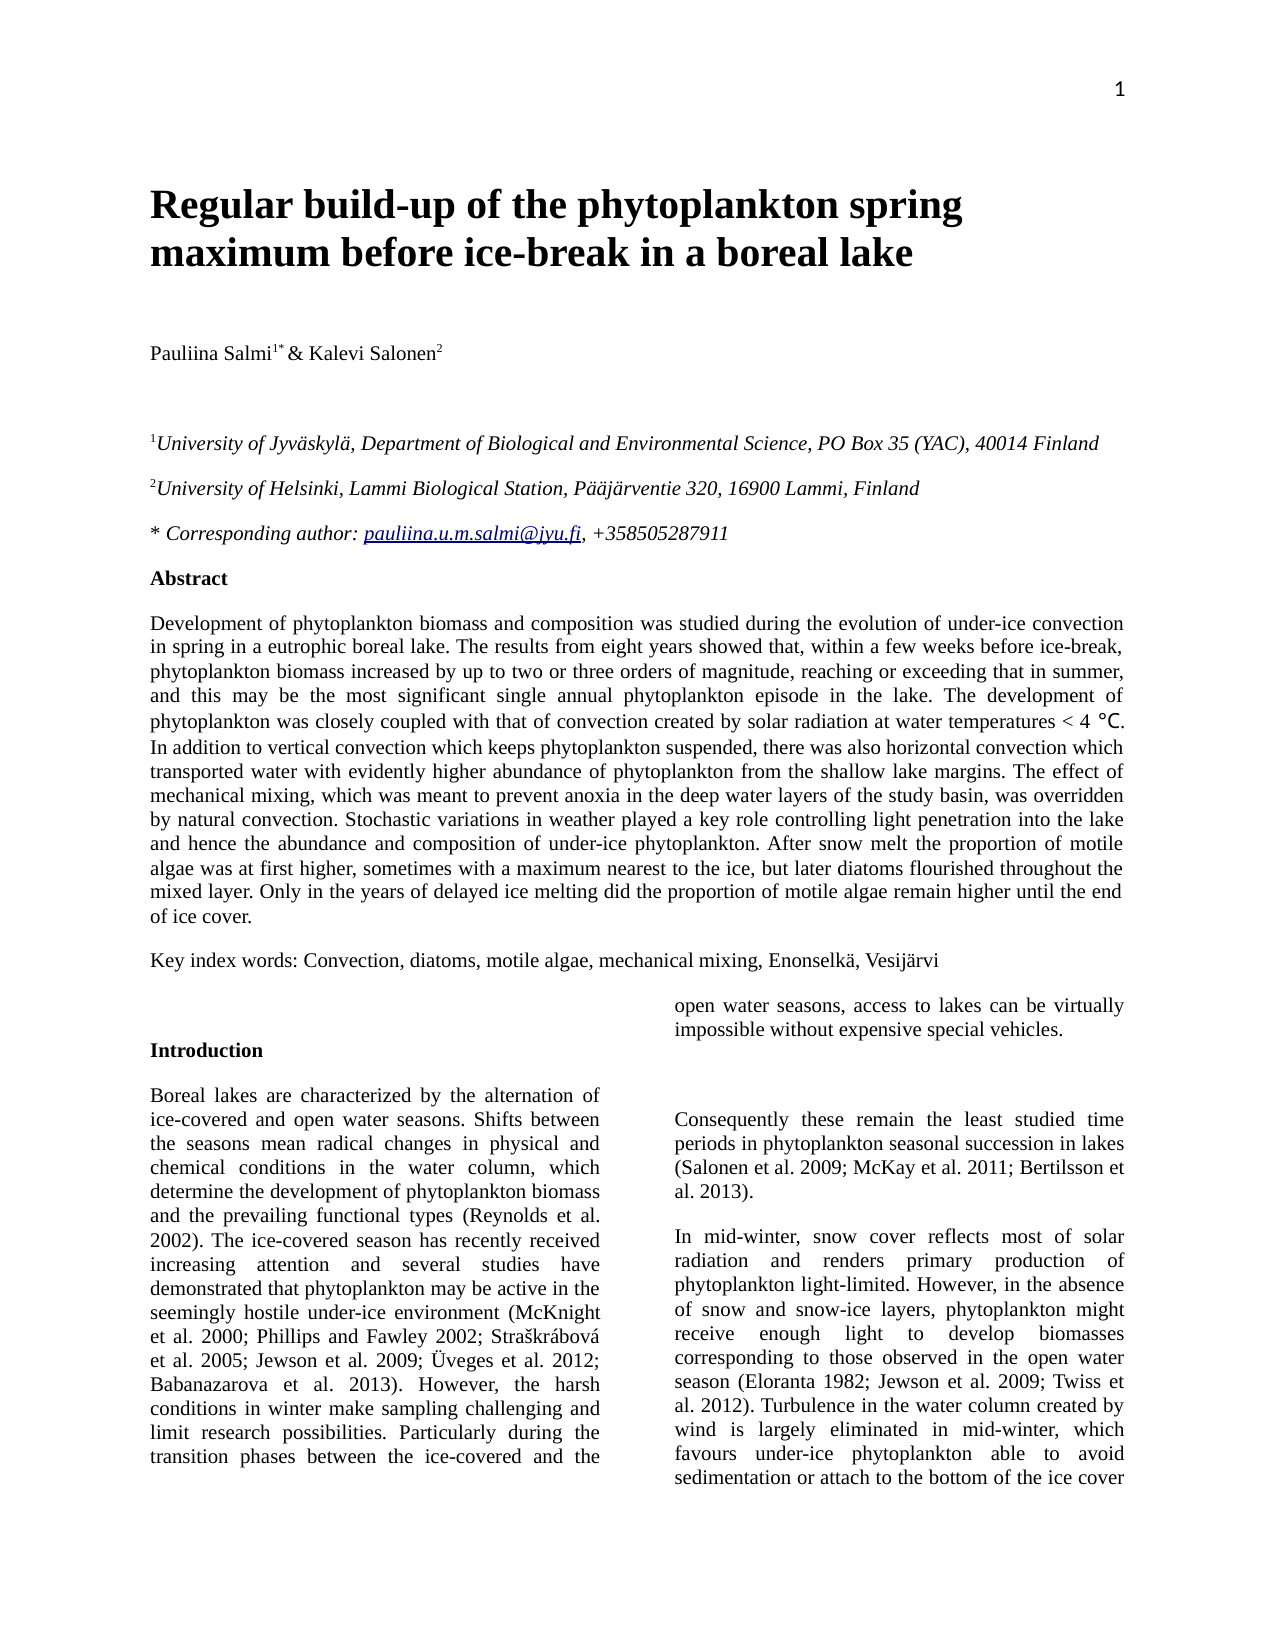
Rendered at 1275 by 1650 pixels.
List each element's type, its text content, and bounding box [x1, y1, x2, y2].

text Regular build-up of the phytoplankton spring maximum before ice-break in a boreal lake [150, 179, 1125, 275]
text Abstract [150, 566, 1125, 589]
text Boreal lakes are characterized by the alternation of ice-covered and open water seasons. Shifts between the seasons mean radical changes in physical and chemical conditions in the water column, which determine the development of phytoplankton biomass and the prevailing functional types (Reynolds et al. 2002). The ice-covered season has recently received increasing attention and several studies have demonstrated that phytoplankton may be active in the seemingly hostile under-ice environment (McKnight et al. 2000; Phillips and Fawley 2002; Straškrábová et al. 2005; Jewson et al. 2009; Üveges et al. 2012; Babanazarova et al. 2013). However, the harsh conditions in winter make sampling challenging and limit research possibilities. Particularly during the transition phases between the ice-covered and the open water seasons, access to lakes can be virtually impossible without expensive special vehicles. [150, 1083, 601, 1468]
text Development of phytoplankton biomass and composition was studied during the evolution of under-ice convection in spring in a eutrophic boreal lake. The results from eight years showed that, within a few weeks before ice-break, phytoplankton biomass increased by up to two or three orders of magnitude, reaching or exceeding that in summer, and this may be the most significant single annual phytoplankton episode in the lake. The development of phytoplankton was closely coupled with that of convection created by solar radiation at water temperatures < 4 °C. In addition to vertical convection which keeps phytoplankton suspended, there was also horizontal convection which transported water with evidently higher abundance of phytoplankton from the shallow lake margins. The effect of mechanical mixing, which was meant to prevent anoxia in the deep water layers of the study basin, was overridden by natural convection. Stochastic variations in weather played a key role controlling light penetration into the lake and hence the abundance and composition of under-ice phytoplankton. After snow melt the proportion of motile algae was at first higher, sometimes with a maximum nearest to the ice, but later diatoms flourished throughout the mixed layer. Only in the years of delayed ice melting did the proportion of motile algae remain higher until the end of ice cover. [150, 610, 1125, 928]
text 2University of Helsinki, Lammi Biological Station, Pääjärventie 320, 16900 Lammi, Finland [150, 476, 1125, 500]
text Pauliina Salmi1* & Kalevi Salonen2 [150, 341, 1125, 365]
text * Corresponding author: pauliina.u.m.salmi@jyu.fi, +358505287911 [150, 521, 1125, 545]
text 1University of Jyväskylä, Department of Biological and Environmental Science, PO Box 35 (YAC), 40014 Finland [150, 431, 1125, 455]
text Introduction [150, 1038, 601, 1062]
text Consequently these remain the least studied time periods in phytoplankton seasonal succession in lakes (Salonen et al. 2009; McKay et al. 2011; Bertilsson et al. 2013). [674, 1107, 1125, 1203]
text Key index words: Convection, diatoms, motile algae, mechanical mixing, Enonselkä, Vesijärvi [150, 948, 1125, 972]
